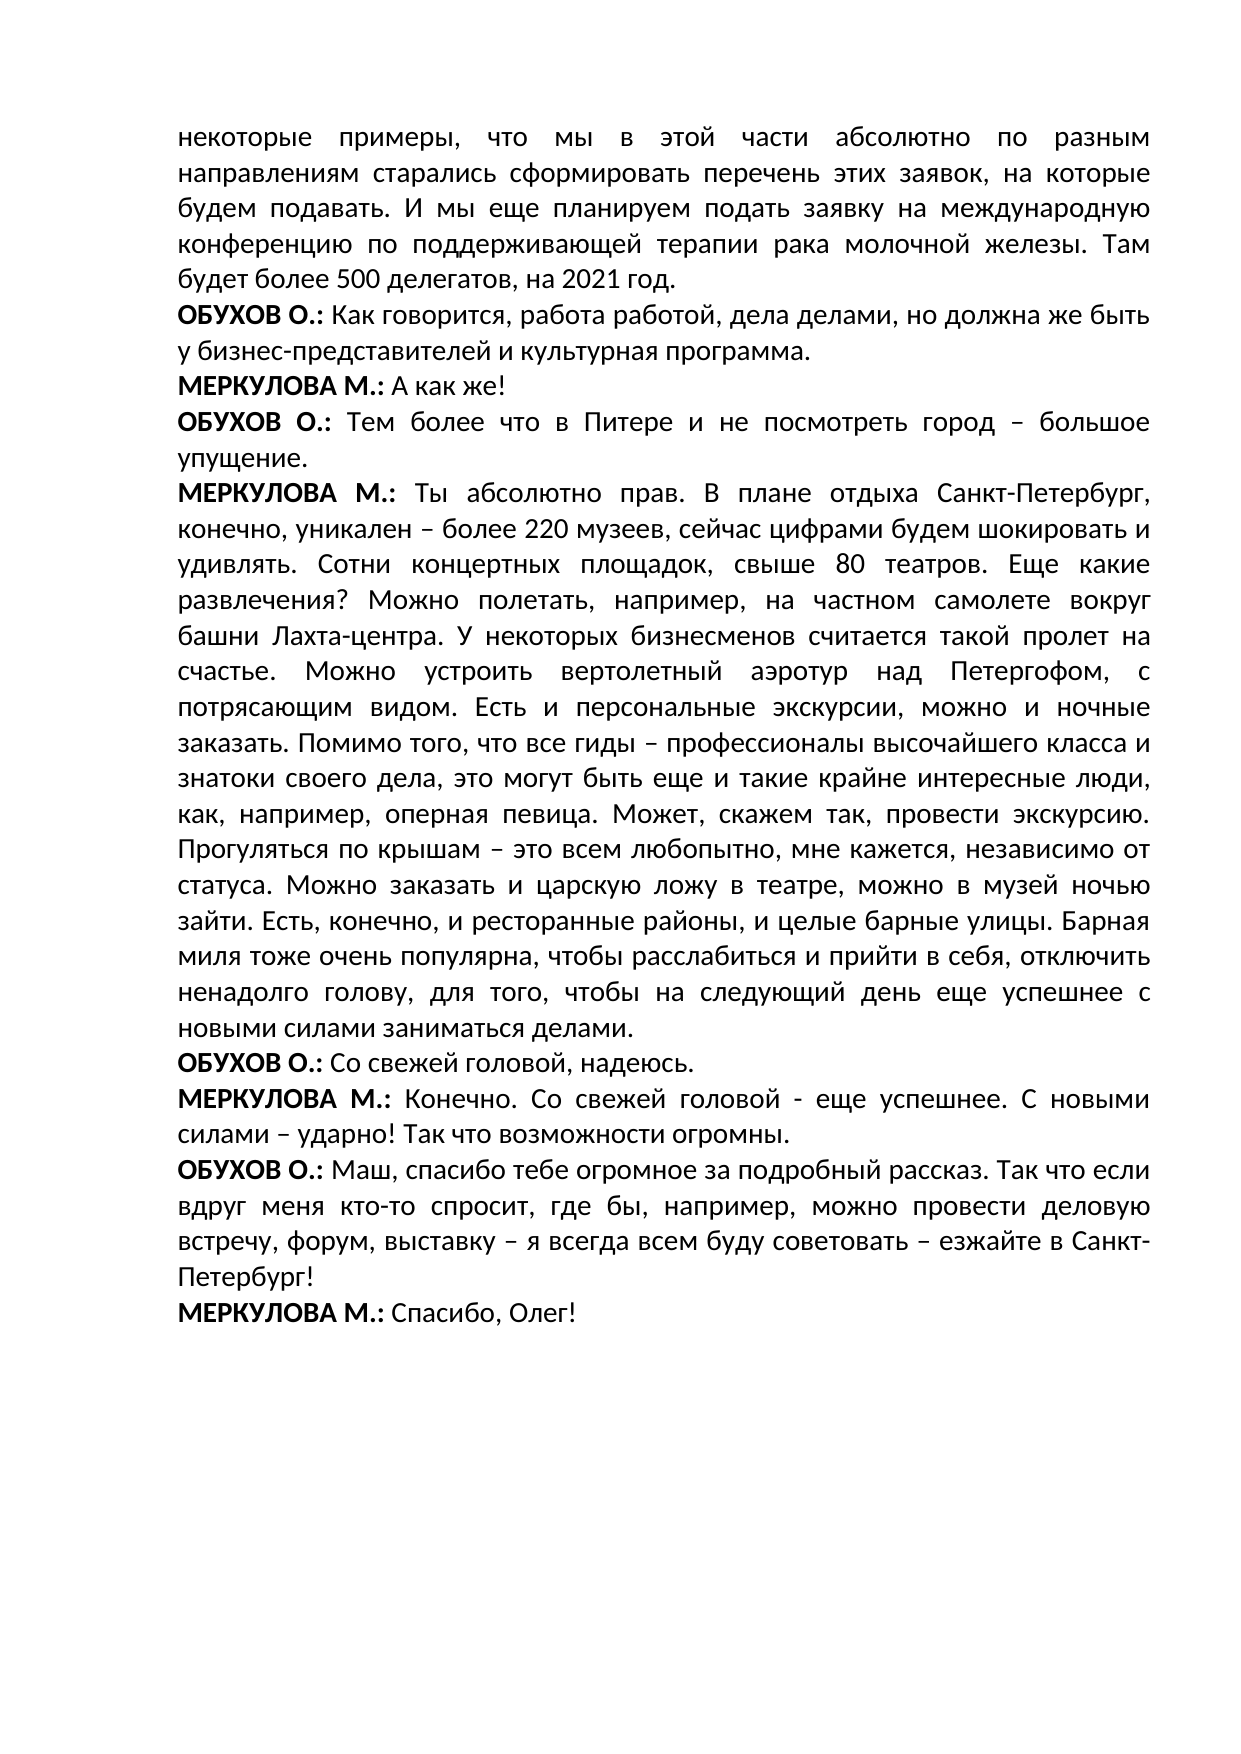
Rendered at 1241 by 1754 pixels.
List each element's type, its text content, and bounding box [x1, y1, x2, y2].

text ОБУХОВ О.: Со свежей головой, надеюсь. [177, 1044, 1152, 1080]
text ОБУХОВ О.: Как говорится, работа работой, дела делами, но должна же быть у бизнес-представителей и культурная программа. [177, 296, 1152, 367]
text МЕРКУЛОВА М.: Ты абсолютно прав. В плане отдыха Санкт-Петербург, конечно, уникален – более 220 музеев, сейчас цифрами будем шокировать и удивлять. Сотни концертных площадок, свыше 80 театров. Еще какие развлечения? Можно полетать, например, на частном самолете вокруг башни Лахта-центра. У некоторых бизнесменов считается такой пролет на счастье. Можно устроить вертолетный аэротур над Петергофом, с потрясающим видом. Есть и персональные экскурсии, можно и ночные заказать. Помимо того, что все гиды – профессионалы высочайшего класса и знатоки своего дела, это могут быть еще и такие крайне интересные люди, как, например, оперная певица. Может, скажем так, провести экскурсию. Прогуляться по крышам – это всем любопытно, мне кажется, независимо от статуса. Можно заказать и царскую ложу в театре, можно в музей ночью зайти. Есть, конечно, и ресторанные районы, и целые барные улицы. Барная миля тоже очень популярна, чтобы расслабиться и прийти в себя, отключить ненадолго голову, для того, чтобы на следующий день еще успешнее с новыми силами заниматься делами. [177, 474, 1152, 1044]
text МЕРКУЛОВА М.: Спасибо, Олег! [177, 1294, 1152, 1329]
text МЕРКУЛОВА М.: Конечно. Со свежей головой - еще успешнее. С новыми силами – ударно! Так что возможности огромны. [177, 1080, 1152, 1151]
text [177, 118, 1152, 296]
text ОБУХОВ О.: Тем более что в Питере и не посмотреть город – большое упущение. [177, 403, 1152, 474]
text МЕРКУЛОВА М.: А как же! [177, 367, 1152, 403]
text ОБУХОВ О.: Маш, спасибо тебе огромное за подробный рассказ. Так что если вдруг меня кто-то спросит, где бы, например, можно провести деловую встречу, форум, выставку – я всегда всем буду советовать – езжайте в Санкт-Петербург! [177, 1151, 1152, 1294]
